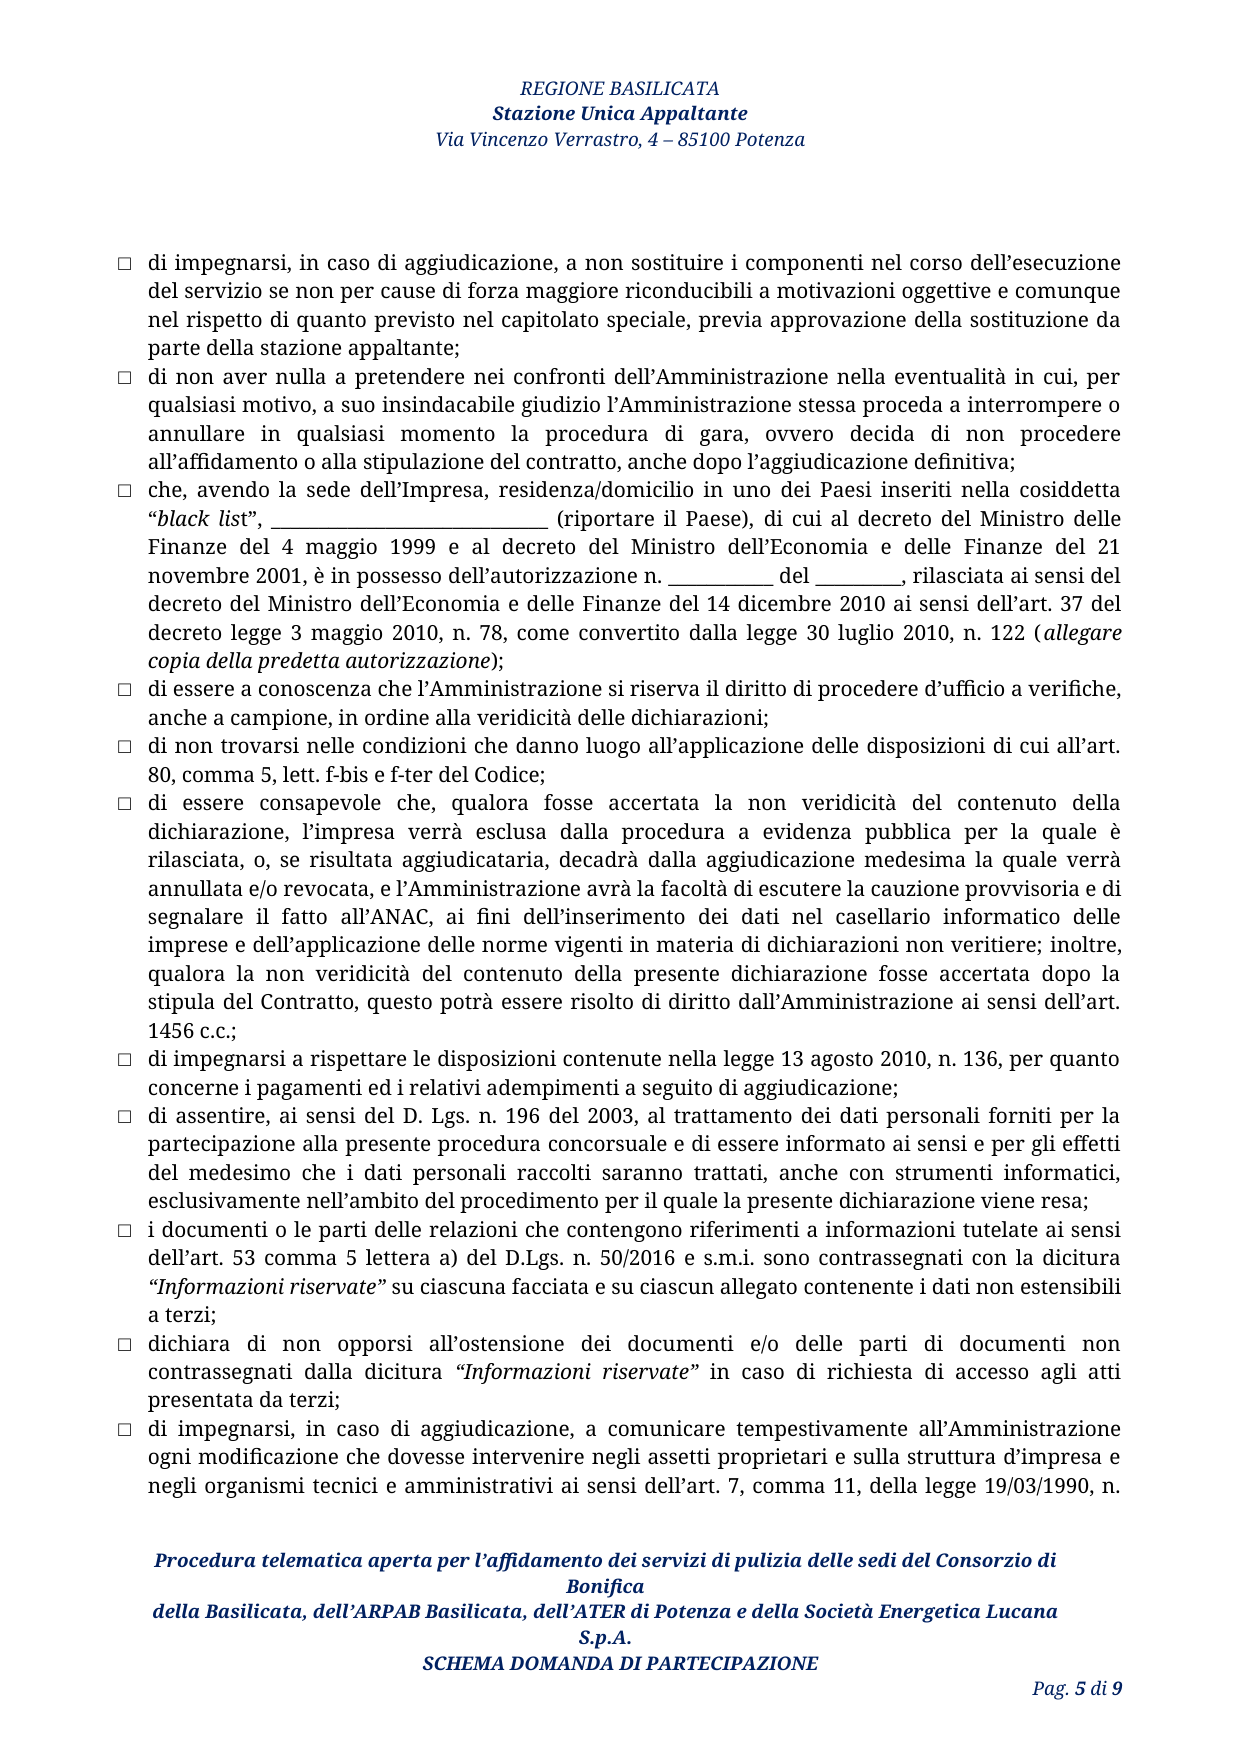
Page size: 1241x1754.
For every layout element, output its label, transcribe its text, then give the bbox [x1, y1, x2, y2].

list di essere consapevole che, qualora fosse accertata la non veridicità del contenuto della dichiarazione, l’impresa verrà esclusa dalla procedura a evidenza pubblica per la quale è rilasciata, o, se risultata aggiudicataria, decadrà dalla aggiudicazione medesima la quale verrà annullata e/o revocata, e l’Amministrazione avrà la facoltà di escutere la cauzione provvisoria e di segnalare il fatto all’ANAC, ai fini dell’inserimento dei dati nel casellario informatico delle imprese e dell’applicazione delle norme vigenti in materia di dichiarazioni non veritiere; inoltre, qualora la non veridicità del contenuto della presente dichiarazione fosse accertata dopo la stipula del Contratto, questo potrà essere risolto di diritto dall’Amministrazione ai sensi dell’art. 1456 c.c.; [118, 788, 1122, 1044]
list di impegnarsi, in caso di aggiudicazione, a non sostituire i componenti nel corso dell’esecuzione del servizio se non per cause di forza maggiore riconducibili a motivazioni oggettive e comunque nel rispetto di quanto previsto nel capitolato speciale, previa approvazione della sostituzione da parte della stazione appaltante; [118, 248, 1122, 362]
list di essere a conoscenza che l’Amministrazione si riserva il diritto di procedere d’ufficio a verifiche, anche a campione, in ordine alla veridicità delle dichiarazioni; [118, 674, 1122, 731]
list di non aver nulla a pretendere nei confronti dell’Amministrazione nella eventualità in cui, per qualsiasi motivo, a suo insindacabile giudizio l’Amministrazione stessa proceda a interrompere o annullare in qualsiasi momento la procedura di gara, ovvero decida di non procedere all’affidamento o alla stipulazione del contratto, anche dopo l’aggiudicazione definitiva; [118, 362, 1122, 476]
list dichiara di non opporsi all’ostensione dei documenti e/o delle parti di documenti non contrassegnati dalla dicitura “Informazioni riservate” in caso di richiesta di accesso agli atti presentata da terzi; [118, 1329, 1122, 1414]
list di assentire, ai sensi del D. Lgs. n. 196 del 2003, al trattamento dei dati personali forniti per la partecipazione alla presente procedura concorsuale e di essere informato ai sensi e per gli effetti del medesimo che i dati personali raccolti saranno trattati, anche con strumenti informatici, esclusivamente nell’ambito del procedimento per il quale la presente dichiarazione viene resa; [118, 1101, 1122, 1215]
list di non trovarsi nelle condizioni che danno luogo all’applicazione delle disposizioni di cui all’art. 80, comma 5, lett. f-bis e f-ter del Codice; [118, 731, 1122, 788]
list di impegnarsi a rispettare le disposizioni contenute nella legge 13 agosto 2010, n. 136, per quanto concerne i pagamenti ed i relativi adempimenti a seguito di aggiudicazione; [118, 1044, 1122, 1101]
list i documenti o le parti delle relazioni che contengono riferimenti a informazioni tutelate ai sensi dell’art. 53 comma 5 lettera a) del D.Lgs. n. 50/2016 e s.m.i. sono contrassegnati con la dicitura “Informazioni riservate” su ciascuna facciata e su ciascun allegato contenente i dati non estensibili a terzi; [118, 1215, 1122, 1329]
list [118, 1414, 1122, 1499]
list che, avendo la sede dell’Impresa, residenza/domicilio in uno dei Paesi inseriti nella cosiddetta “black list”, _____________________________ (riportare il Paese), di cui al decreto del Ministro delle Finanze del 4 maggio 1999 e al decreto del Ministro dell’Economia e delle Finanze del 21 novembre 2001, è in possesso dell’autorizzazione n. ___________ del _________, rilasciata ai sensi del decreto del Ministro dell’Economia e delle Finanze del 14 dicembre 2010 ai sensi dell’art. 37 del decreto legge 3 maggio 2010, n. 78, come convertito dalla legge 30 luglio 2010, n. 122 (allegare copia della predetta autorizzazione); [118, 476, 1122, 674]
